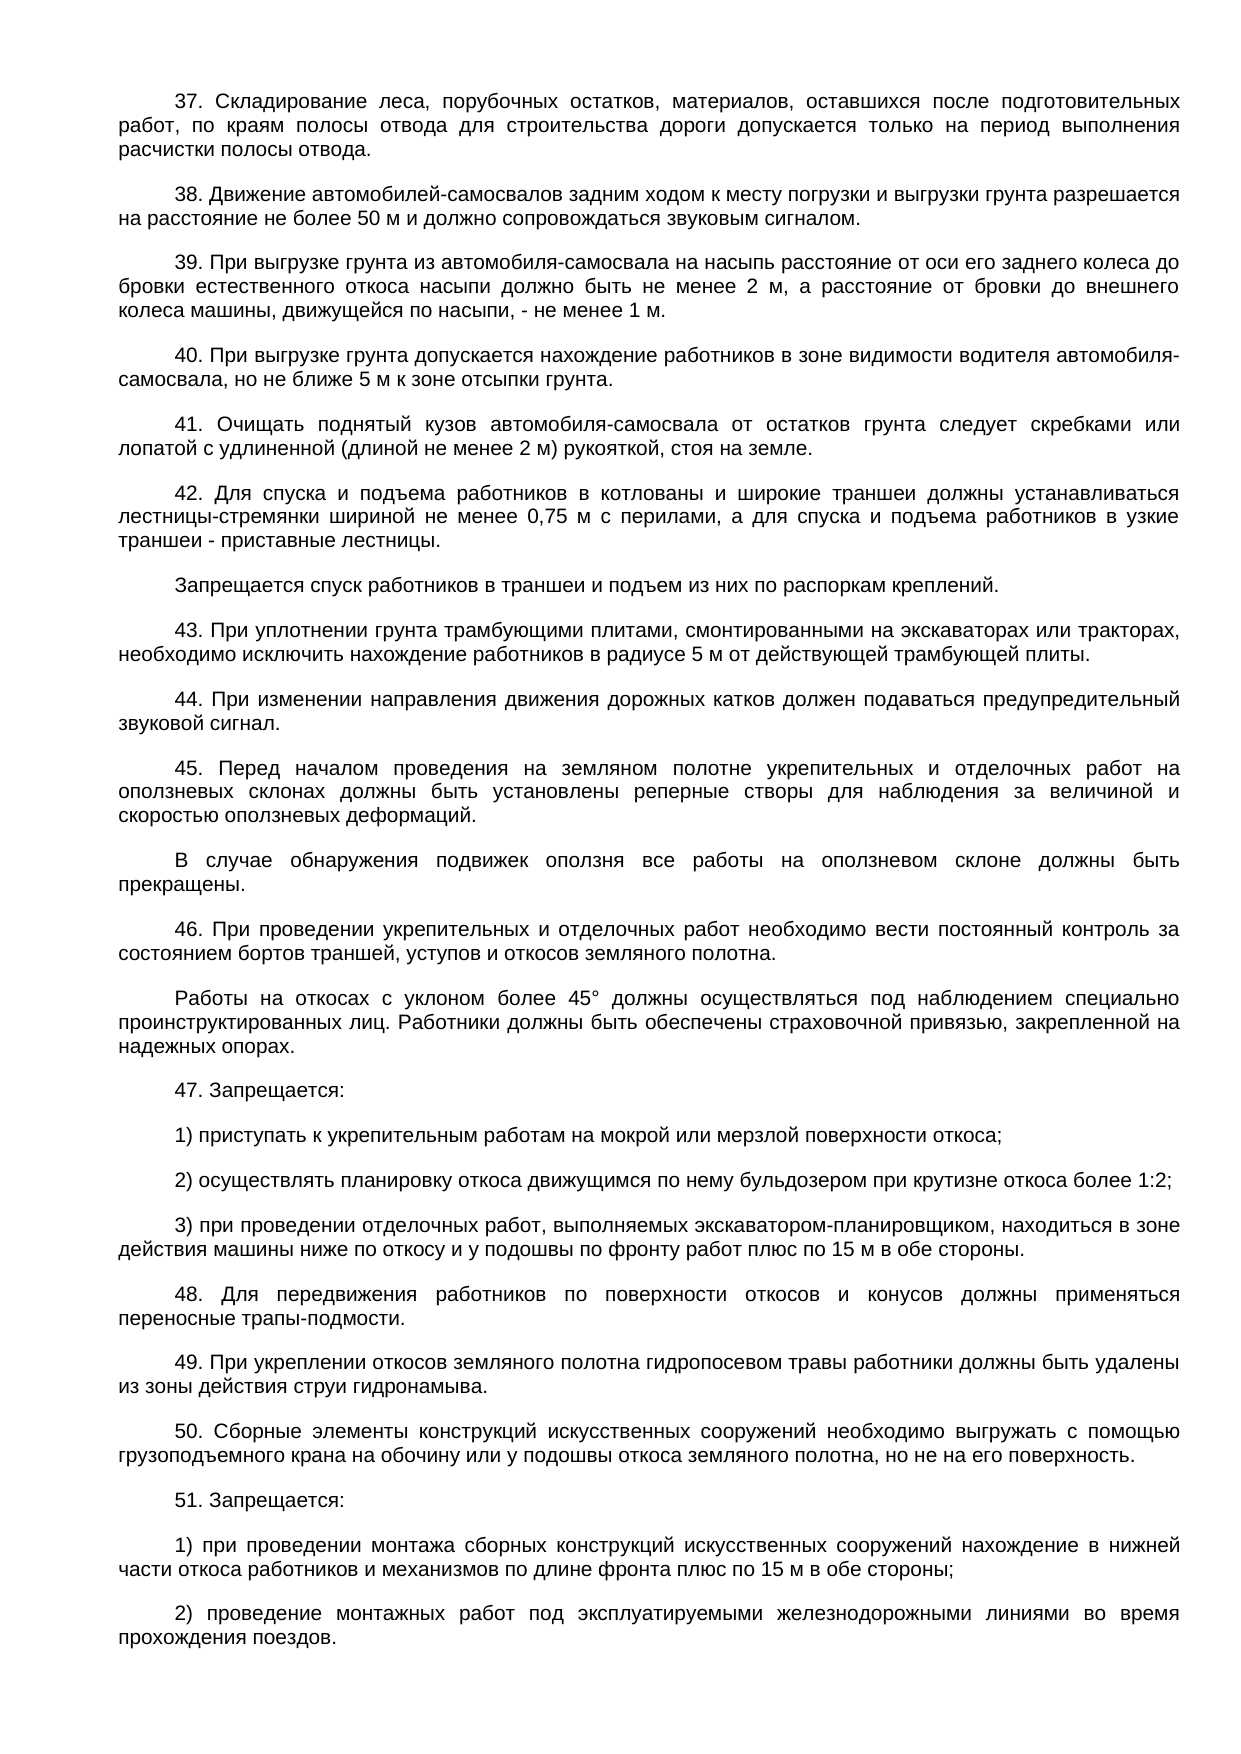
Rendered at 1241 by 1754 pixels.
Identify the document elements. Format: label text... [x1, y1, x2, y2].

text 2) осуществлять планировку откоса движущимся по нему бульдозером при крутизне откоса более 1:2; [118, 1168, 1181, 1192]
text 40. При выгрузке грунта допускается нахождение работников в зоне видимости водителя автомобиля-самосвала, но не ближе 5 м к зоне отсыпки грунта. [118, 343, 1181, 391]
text 37. Складирование леса, порубочных остатков, материалов, оставшихся после подготовительных работ, по краям полосы отвода для строительства дороги допускается только на период выполнения расчистки полосы отвода. [118, 89, 1181, 161]
text 49. При укреплении откосов земляного полотна гидропосевом травы работники должны быть удалены из зоны действия струи гидронамыва. [118, 1350, 1181, 1398]
text 47. Запрещается: [118, 1078, 1181, 1102]
text Запрещается спуск работников в траншеи и подъем из них по распоркам креплений. [118, 573, 1181, 597]
text 1) при проведении монтажа сборных конструкций искусственных сооружений нахождение в нижней части откоса работников и механизмов по длине фронта плюс по 15 м в обе стороны; [118, 1532, 1181, 1580]
text 48. Для передвижения работников по поверхности откосов и конусов должны применяться переносные трапы-подмости. [118, 1281, 1181, 1329]
text 43. При уплотнении грунта трамбующими плитами, смонтированными на экскаваторах или тракторах, необходимо исключить нахождение работников в радиусе 5 м от действующей трамбующей плиты. [118, 618, 1181, 666]
text 42. Для спуска и подъема работников в котлованы и широкие траншеи должны устанавливаться лестницы-стремянки шириной не менее 0,75 м с перилами, а для спуска и подъема работников в узкие траншеи - приставные лестницы. [118, 480, 1181, 552]
text 50. Сборные элементы конструкций искусственных сооружений необходимо выгружать с помощью грузоподъемного крана на обочину или у подошвы откоса земляного полотна, но не на его поверхность. [118, 1419, 1181, 1467]
text 46. При проведении укрепительных и отделочных работ необходимо вести постоянный контроль за состоянием бортов траншей, уступов и откосов земляного полотна. [118, 917, 1181, 965]
text 3) при проведении отделочных работ, выполняемых экскаватором-планировщиком, находиться в зоне действия машины ниже по откосу и у подошвы по фронту работ плюс по 15 м в обе стороны. [118, 1213, 1181, 1261]
text 2) проведение монтажных работ под эксплуатируемыми железнодорожными линиями во время прохождения поездов. [118, 1601, 1181, 1649]
text 39. При выгрузке грунта из автомобиля-самосвала на насыпь расстояние от оси его заднего колеса до бровки естественного откоса насыпи должно быть не менее 2 м, а расстояние от бровки до внешнего колеса машины, движущейся по насыпи, - не менее 1 м. [118, 250, 1181, 322]
text 44. При изменении направления движения дорожных катков должен подаваться предупредительный звуковой сигнал. [118, 687, 1181, 734]
text 1) приступать к укрепительным работам на мокрой или мерзлой поверхности откоса; [118, 1123, 1181, 1147]
text В случае обнаружения подвижек оползня все работы на оползневом склоне должны быть прекращены. [118, 848, 1181, 896]
text 41. Очищать поднятый кузов автомобиля-самосвала от остатков грунта следует скребками или лопатой с удлиненной (длиной не менее 2 м) рукояткой, стоя на земле. [118, 412, 1181, 459]
text 51. Запрещается: [118, 1488, 1181, 1512]
text 45. Перед началом проведения на земляном полотне укрепительных и отделочных работ на оползневых склонах должны быть установлены реперные створы для наблюдения за величиной и скоростью оползневых деформаций. [118, 755, 1181, 827]
text 38. Движение автомобилей-самосвалов задним ходом к месту погрузки и выгрузки грунта разрешается на расстояние не более 50 м и должно сопровождаться звуковым сигналом. [118, 181, 1181, 229]
text Работы на откосах с уклоном более 45° должны осуществляться под наблюдением специально проинструктированных лиц. Работники должны быть обеспечены страховочной привязью, закрепленной на надежных опорах. [118, 986, 1181, 1057]
